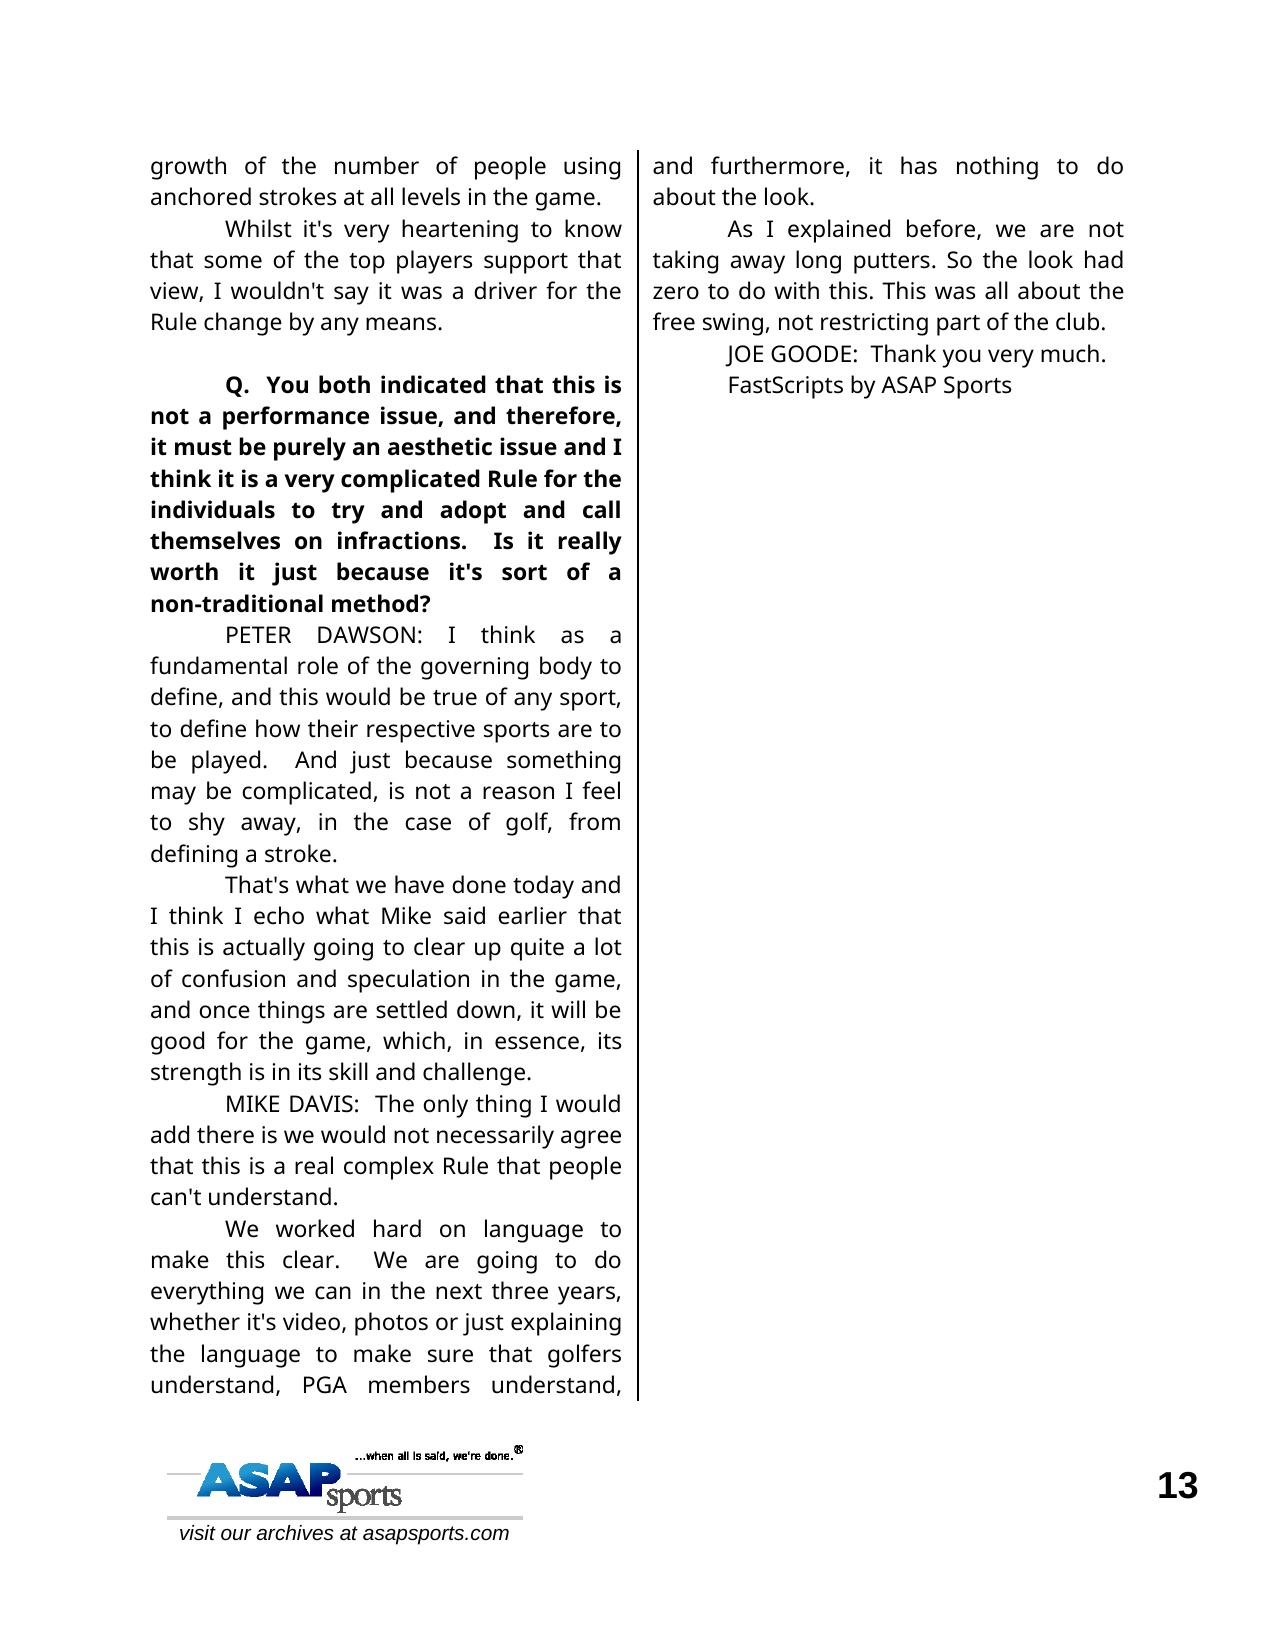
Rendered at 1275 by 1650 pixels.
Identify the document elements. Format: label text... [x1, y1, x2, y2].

text PETER DAWSON: I think as a fundamental role of the governing body to define, and this would be true of any sport, to define how their respective sports are to be played. And just because something may be complicated, is not a reason I feel to shy away, in the case of golf, from defining a stroke. [150, 619, 622, 869]
text We worked hard on language to make this clear. We are going to do everything we can in the next three years, whether it's video, photos or just explaining the language to make sure that golfers understand, PGA members understand, and furthermore, it has nothing to do about the look. [652, 150, 1125, 212]
text FastScripts by ASAP Sports [652, 369, 1125, 400]
text That's what we have done today and I think I echo what Mike said earlier that this is actually going to clear up quite a lot of confusion and speculation in the game, and once things are settled down, it will be good for the game, which, in essence, its strength is in its skill and challenge. [150, 869, 622, 1087]
picture [150, 1444, 538, 1521]
text We worked hard on language to make this clear. We are going to do everything we can in the next three years, whether it's video, photos or just explaining the language to make sure that golfers understand, PGA members understand, and furthermore, it has nothing to do about the look. [150, 1212, 622, 1400]
text As I explained before, we are not taking away long putters. So the look had zero to do with this. This was all about the free swing, not restricting part of the club. [652, 212, 1125, 337]
text Whilst it's very heartening to know that some of the top players support that view, I wouldn't say it was a driver for the Rule change by any means. [150, 212, 622, 337]
text JOE GOODE: Thank you very much. [652, 337, 1125, 369]
text Q. You both indicated that this is not a performance issue, and therefore, it must be purely an aesthetic issue and I think it is a very complicated Rule for the individuals to try and adopt and call themselves on infractions. Is it really worth it just because it's sort of a non-traditional method? [150, 369, 622, 619]
text MIKE DAVIS: The only thing I would add there is we would not necessarily agree that this is a real complex Rule that people can't understand. [150, 1087, 622, 1212]
